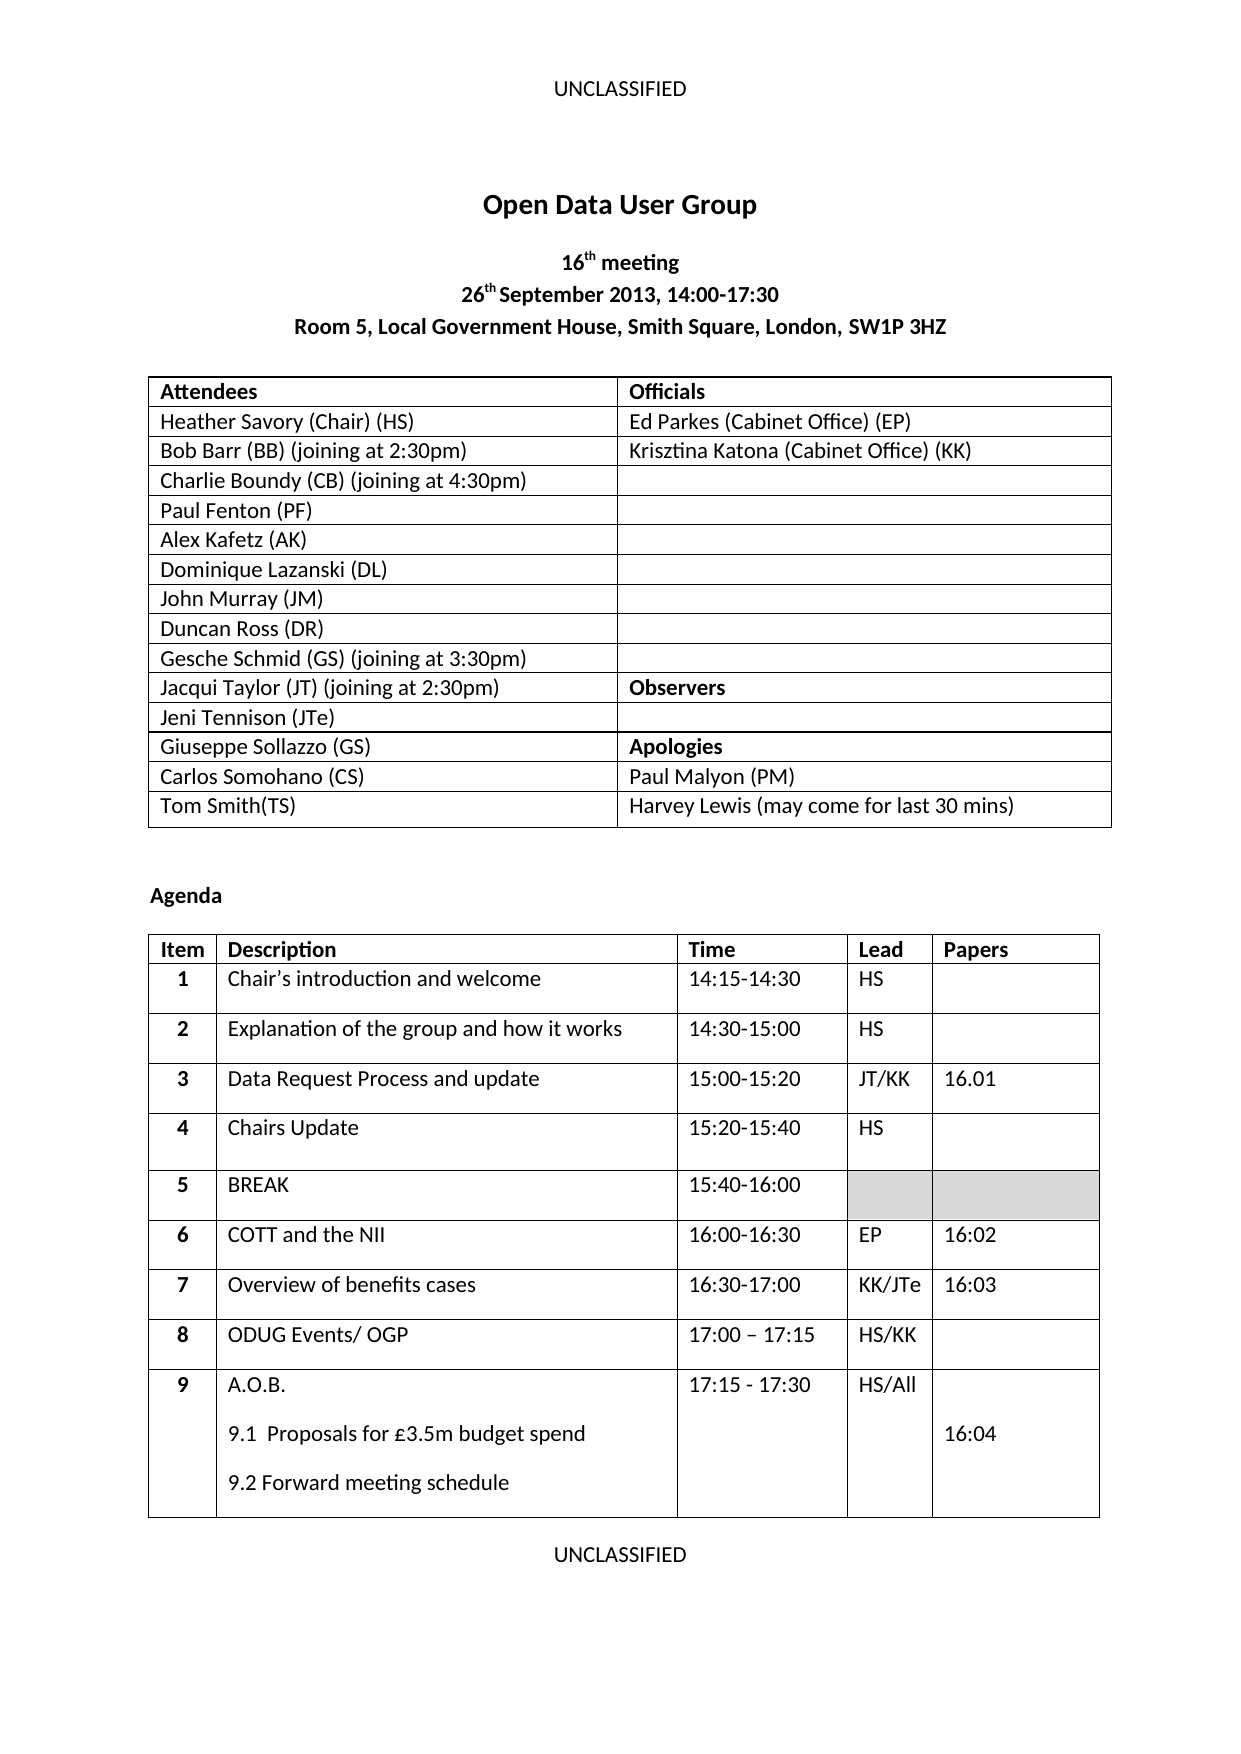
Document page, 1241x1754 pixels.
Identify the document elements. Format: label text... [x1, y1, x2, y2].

table_cell [933, 1014, 1099, 1063]
table_cell JT/KK [848, 1064, 932, 1112]
table_cell 6 [149, 1221, 216, 1269]
table_cell 9 [149, 1370, 216, 1517]
table_cell [933, 1114, 1099, 1169]
table_header Lead [848, 935, 932, 963]
table_cell EP [848, 1221, 932, 1269]
table_cell Data Request Process and update [217, 1064, 677, 1112]
table_cell BREAK [217, 1171, 677, 1219]
table_cell Krisztina Katona (Cabinet Office) (KK) [618, 437, 1111, 465]
table_cell [618, 614, 1111, 643]
table_header Item [149, 935, 216, 963]
table_cell 1 [149, 964, 216, 1013]
text 16th meeting [150, 248, 1090, 276]
table_cell [618, 496, 1111, 524]
table_header Officials [618, 378, 1111, 406]
table_cell Overview of benefits cases [217, 1270, 677, 1319]
table_cell Bob Barr (BB) (joining at 2:30pm) 2:30o [149, 437, 617, 465]
table_cell 2 [149, 1014, 216, 1063]
text 26th September 2013, 14:00-17:30 [150, 280, 1090, 308]
table_cell [933, 1320, 1099, 1369]
table_header Description [217, 935, 677, 963]
table_header Attendees [149, 378, 617, 406]
table_cell John Murray (JM) [149, 585, 617, 613]
table_cell Apologies [618, 733, 1111, 761]
table_header Time [678, 935, 847, 963]
table_cell Jeni Tennison (JTe) [149, 703, 617, 731]
table_cell A.O.B. 9.1 Proposals for £3.5m budget spend 9.2 Forward meeting schedule [217, 1370, 677, 1517]
table_cell 4 [149, 1114, 216, 1169]
table_cell 16:00-16:30 [678, 1221, 847, 1269]
table_cell [618, 585, 1111, 613]
table_cell Paul Fenton (PF) [149, 496, 617, 524]
table_cell Alex Kafetz (AK) [149, 525, 617, 554]
table_cell [618, 644, 1111, 672]
table_cell Chairs Update [217, 1114, 677, 1169]
table_cell 17:15 - 17:30 [678, 1370, 847, 1517]
table_cell 15:00-15:20 [678, 1064, 847, 1112]
table_cell 14:30-15:00 [678, 1014, 847, 1063]
table_cell HS/KK [848, 1320, 932, 1369]
table_cell 16.01 [933, 1064, 1099, 1112]
table_cell Paul Malyon (PM) [618, 762, 1111, 791]
text Agenda [150, 881, 1090, 909]
table_cell 3 [149, 1064, 216, 1112]
table_cell [618, 466, 1111, 495]
table_cell Carlos Somohano (CS) [149, 762, 617, 791]
table_cell Chair’s introduction and welcome [217, 964, 677, 1013]
table_cell [848, 1171, 932, 1219]
table_cell Observers [618, 673, 1111, 702]
table_cell Harvey Lewis (may come for last 30 mins) [618, 792, 1111, 827]
table_cell 5 [149, 1171, 216, 1219]
table_cell ODUG Events/ OGP [217, 1320, 677, 1369]
table_cell HS [848, 1014, 932, 1063]
table_cell 15:40-16:00 [678, 1171, 847, 1219]
table_cell [618, 555, 1111, 583]
table_cell COTT and the NII [217, 1221, 677, 1269]
table_header Papers [933, 935, 1099, 963]
table_cell HS [848, 964, 932, 1013]
table_cell KK/JTe [848, 1270, 932, 1319]
table_cell Charlie Boundy (CB) (joining at 4:30pm) [149, 466, 617, 495]
table_cell 8 [149, 1320, 216, 1369]
table_cell Jacqui Taylor (JT) (joining at 2:30pm) [149, 673, 617, 702]
table_cell 14:15-14:30 [678, 964, 847, 1013]
table_cell [618, 525, 1111, 554]
text Open Data User Group [150, 186, 1090, 221]
table_cell Duncan Ross (DR) [149, 614, 617, 643]
table_cell [618, 703, 1111, 731]
table_cell Heather Savory (Chair) (HS) [149, 407, 617, 436]
text Room 5, Local Government House, Smith Square, London, SW1P 3HZ [150, 312, 1090, 340]
table_cell HS/All [848, 1370, 932, 1517]
table_cell Giuseppe Sollazzo (GS) [149, 733, 617, 761]
table_cell 16:30-17:00 [678, 1270, 847, 1319]
table_cell Dominique Lazanski (DL) [149, 555, 617, 583]
table_cell [933, 1171, 1099, 1219]
table_cell Tom Smith(TS) [149, 792, 617, 827]
table_cell Ed Parkes (Cabinet Office) (EP) [618, 407, 1111, 436]
table_cell [933, 964, 1099, 1013]
table_cell 16:03 [933, 1270, 1099, 1319]
table_cell 16:04 [933, 1370, 1099, 1517]
table_cell HS [848, 1114, 932, 1169]
table_cell Explanation of the group and how it works [217, 1014, 677, 1063]
table_cell 17:00 – 17:15 [678, 1320, 847, 1369]
table_cell 15:20-15:40 [678, 1114, 847, 1169]
table_cell 7 [149, 1270, 216, 1319]
table_cell 16:02 [933, 1221, 1099, 1269]
table_cell Gesche Schmid (GS) (joining at 3:30pm) [149, 644, 617, 672]
